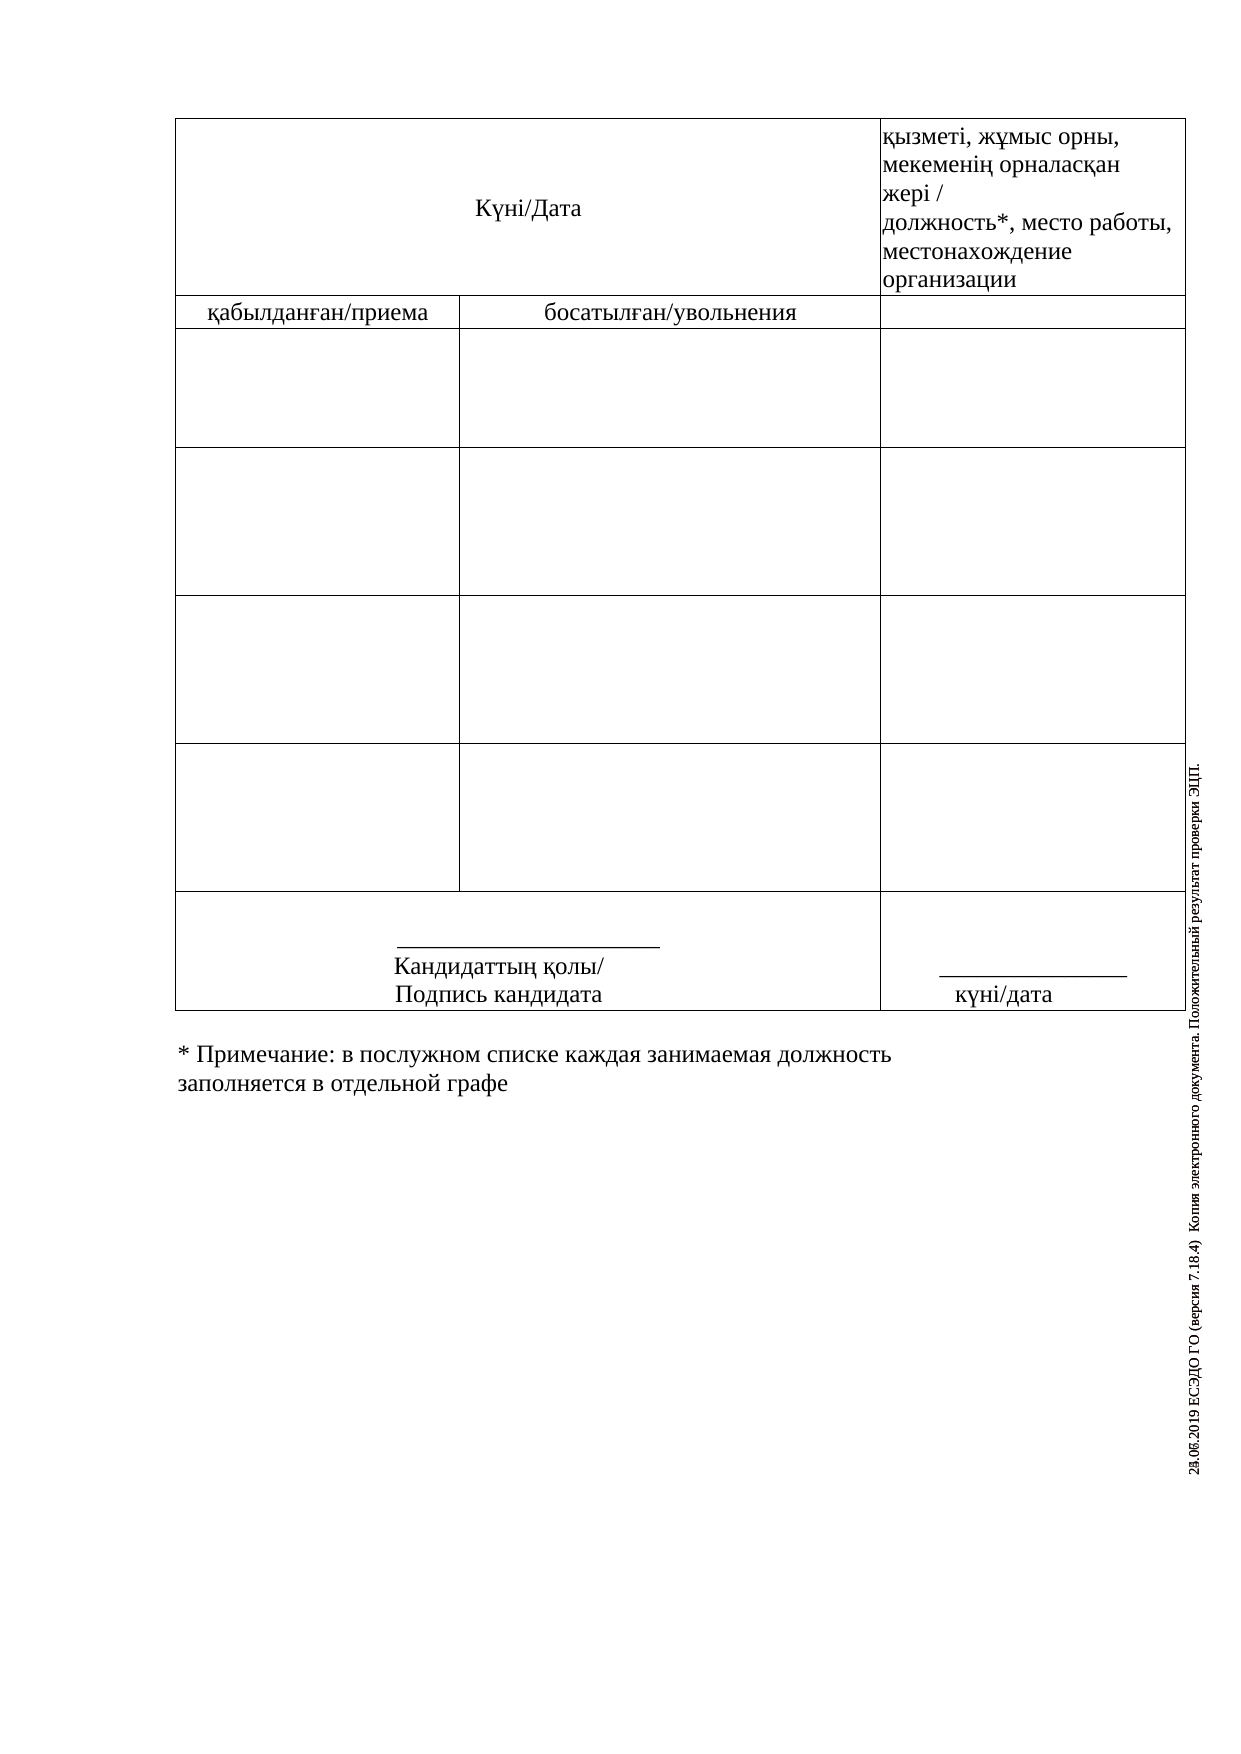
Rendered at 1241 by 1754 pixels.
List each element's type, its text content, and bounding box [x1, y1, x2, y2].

table_cell [881, 448, 1185, 595]
table_cell [881, 296, 1185, 328]
table_cell [881, 744, 1185, 891]
table_cell босатылған/увольнения [460, 296, 880, 328]
text заполняется в отдельной графе [118, 1068, 1152, 1097]
table_cell [881, 329, 1185, 447]
table_cell _______________ күні/дата [881, 892, 1185, 1010]
table_cell [460, 744, 880, 891]
table_cell [460, 596, 880, 743]
table_cell [460, 448, 880, 595]
table_cell [176, 744, 459, 891]
table_cell [881, 596, 1185, 743]
table_cell [176, 596, 459, 743]
table_cell [176, 448, 459, 595]
table_cell қабылданған/приема [176, 296, 459, 328]
table_cell [460, 329, 880, 447]
table_cell [176, 329, 459, 447]
table_cell Күні/Дата [176, 119, 880, 295]
text * Примечание: в послужном списке каждая занимаемая должность [177, 1039, 1152, 1068]
table_cell _____________________ Кандидаттың қолы/ Подпись кандидата [176, 892, 880, 1010]
table_cell қызметі, жұмыс орны, мекеменің орналасқан жері / должность*, место работы, местонахождение организации [881, 119, 1185, 295]
